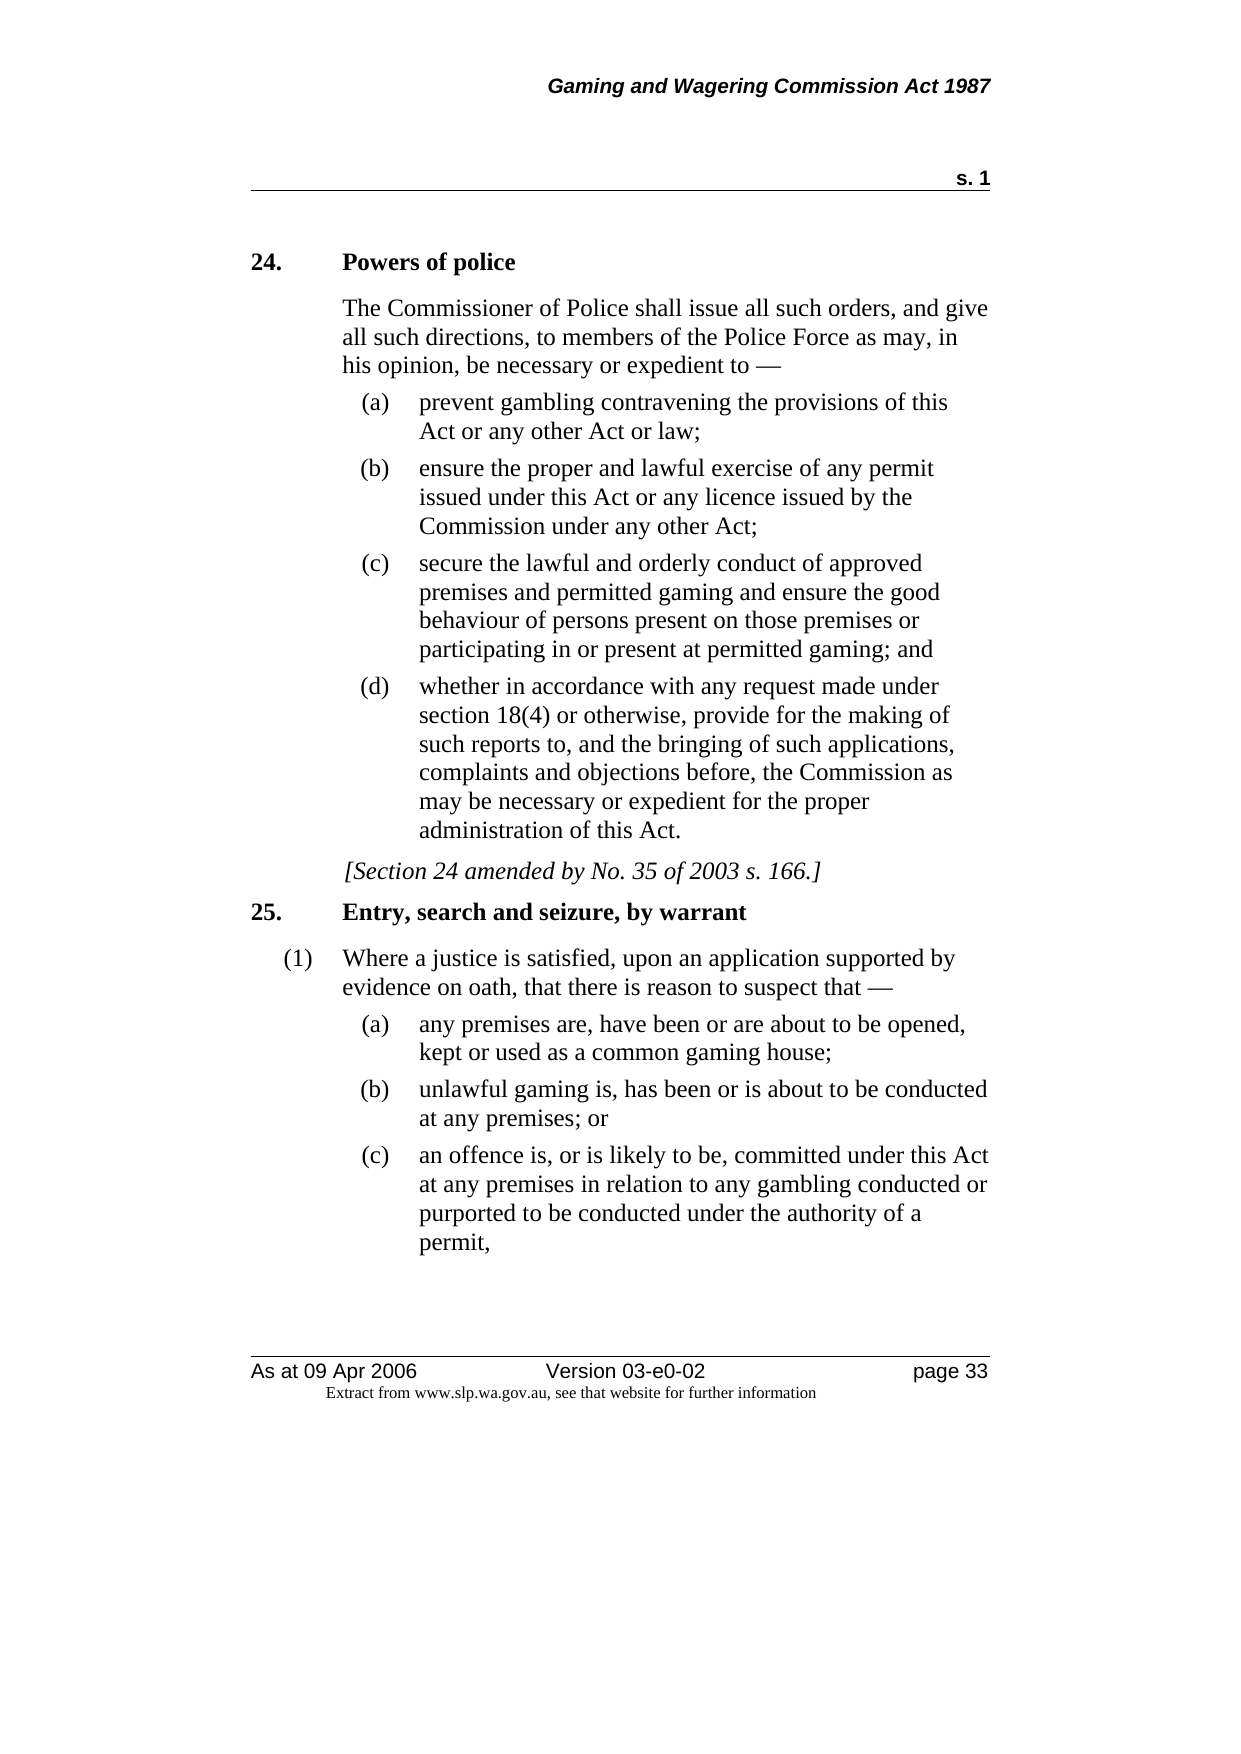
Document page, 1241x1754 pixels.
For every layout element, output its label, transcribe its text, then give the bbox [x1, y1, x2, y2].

subtitle 25. Entry, search and seizure, by warrant [251, 897, 990, 926]
text (d) whether in accordance with any request made under section 18(4) or otherwise, provide for the making of such reports to, and the bringing of such applications, complaints and objections before, the Commission as may be necessary or expedient for the proper administration of this Act. [251, 671, 990, 844]
subtitle 24. Powers of police [251, 247, 990, 276]
text The Commissioner of Police shall issue all such orders, and give all such directions, to members of the Police Force as may, in his opinion, be necessary or expedient to — [251, 293, 990, 379]
text (c) an offence is, or is likely to be, committed under this Act at any premises in relation to any gambling conducted or purported to be conducted under the authority of a permit, [251, 1140, 990, 1255]
text (a) any premises are, have been or are about to be opened, kept or used as a common gaming house; [251, 1009, 990, 1066]
text (b) unlawful gaming is, has been or is about to be conducted at any premises; or [251, 1074, 990, 1132]
text (1) Where a justice is satisfied, upon an application supported by evidence on oath, that there is reason to suspect that — [251, 943, 990, 1000]
text (b) ensure the proper and lawful exercise of any permit issued under this Act or any licence issued by the Commission under any other Act; [251, 453, 990, 539]
text (c) secure the lawful and orderly conduct of approved premises and permitted gaming and ensure the good behaviour of persons present on those premises or participating in or present at permitted gaming; and [251, 548, 990, 663]
text (a) prevent gambling contravening the provisions of this Act or any other Act or law; [251, 387, 990, 445]
text [Section 24 amended by No. 35 of 2003 s. 166.] [251, 856, 990, 885]
